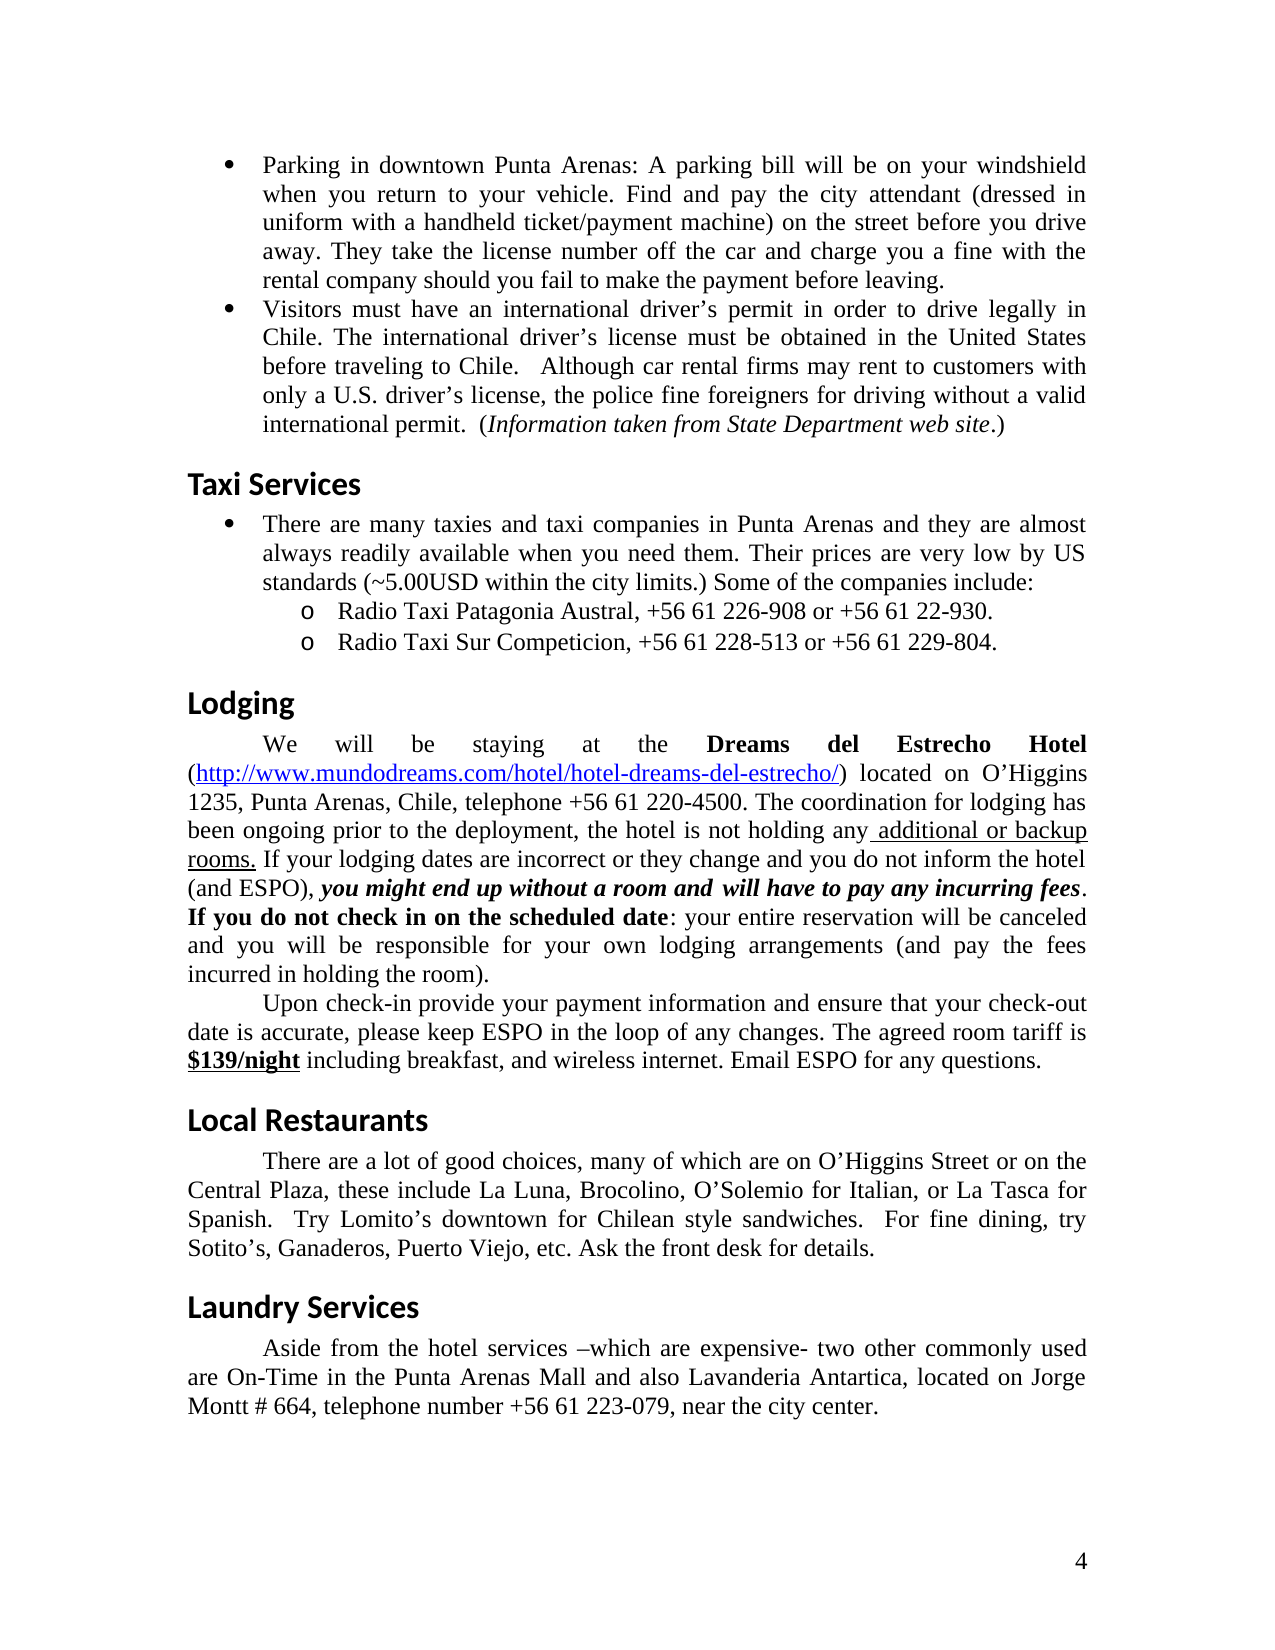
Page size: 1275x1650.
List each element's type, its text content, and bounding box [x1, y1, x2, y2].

list Visitors must have an international driver’s permit in order to drive legally in Chile. The international driver’s license must be obtained in the United States before traveling to Chile. Although car rental firms may rent to customers with only a U.S. driver’s license, the police fine foreigners for driving without a valid international permit. (Information taken from State Department web site.) [225, 294, 1087, 437]
text Upon check-in provide your payment information and ensure that your check-out date is accurate, please keep ESPO in the loop of any changes. The agreed room tariff is $139/night including breakfast, and wireless internet. Email ESPO for any questions. [187, 988, 1087, 1074]
text There are a lot of good choices, many of which are on O’Higgins Street or on the Central Plaza, these include La Luna, Brocolino, O’Solemio for Italian, or La Tasca for Spanish. Try Lomito’s downtown for Chilean style sandwiches. For fine dining, try Sotito’s, Ganaderos, Puerto Viejo, etc. Ask the front desk for details. [187, 1146, 1087, 1261]
text Aside from the hotel services –which are expensive- two other commonly used are On-Time in the Punta Arenas Mall and also Lavanderia Antartica, located on Jorge Montt # 664, telephone number +56 61 223-079, near the city center. [187, 1333, 1087, 1419]
subtitle Laundry Services [187, 1286, 1087, 1327]
subtitle Taxi Services [187, 462, 1087, 503]
subtitle Lodging [187, 682, 1087, 723]
list Parking in downtown Punta Arenas: A parking bill will be on your windshield when you return to your vehicle. Find and pay the city attendant (dressed in uniform with a handheld ticket/payment machine) on the street before you drive away. They take the license number off the car and charge you a fine with the rental company should you fail to make the payment before leaving. [225, 150, 1087, 294]
list Radio Taxi Sur Competicion, +56 61 228-513 or +56 61 229-804. [300, 627, 1087, 657]
subtitle Local Restaurants [187, 1099, 1087, 1140]
text We will be staying at the Dreams del Estrecho Hotel (http://www.mundodreams.com/hotel/hotel-dreams-del-estrecho/) located on O’Higgins 1235, Punta Arenas, Chile, telephone +56 61 220-4500. The coordination for lodging has been ongoing prior to the deployment, the hotel is not holding any additional or backup rooms. If your lodging dates are incorrect or they change and you do not inform the hotel (and ESPO), you might end up without a room and will have to pay any incurring fees. If you do not check in on the scheduled date: your entire reservation will be canceled and you will be responsible for your own lodging arrangements (and pay the fees incurred in holding the room). [187, 729, 1087, 988]
list Radio Taxi Patagonia Austral, +56 61 226-908 or +56 61 22-930. [300, 596, 1087, 627]
list There are many taxies and taxi companies in Punta Arenas and they are almost always readily available when you need them. Their prices are very low by US standards (~5.00USD within the city limits.) Some of the companies include: [225, 509, 1087, 596]
